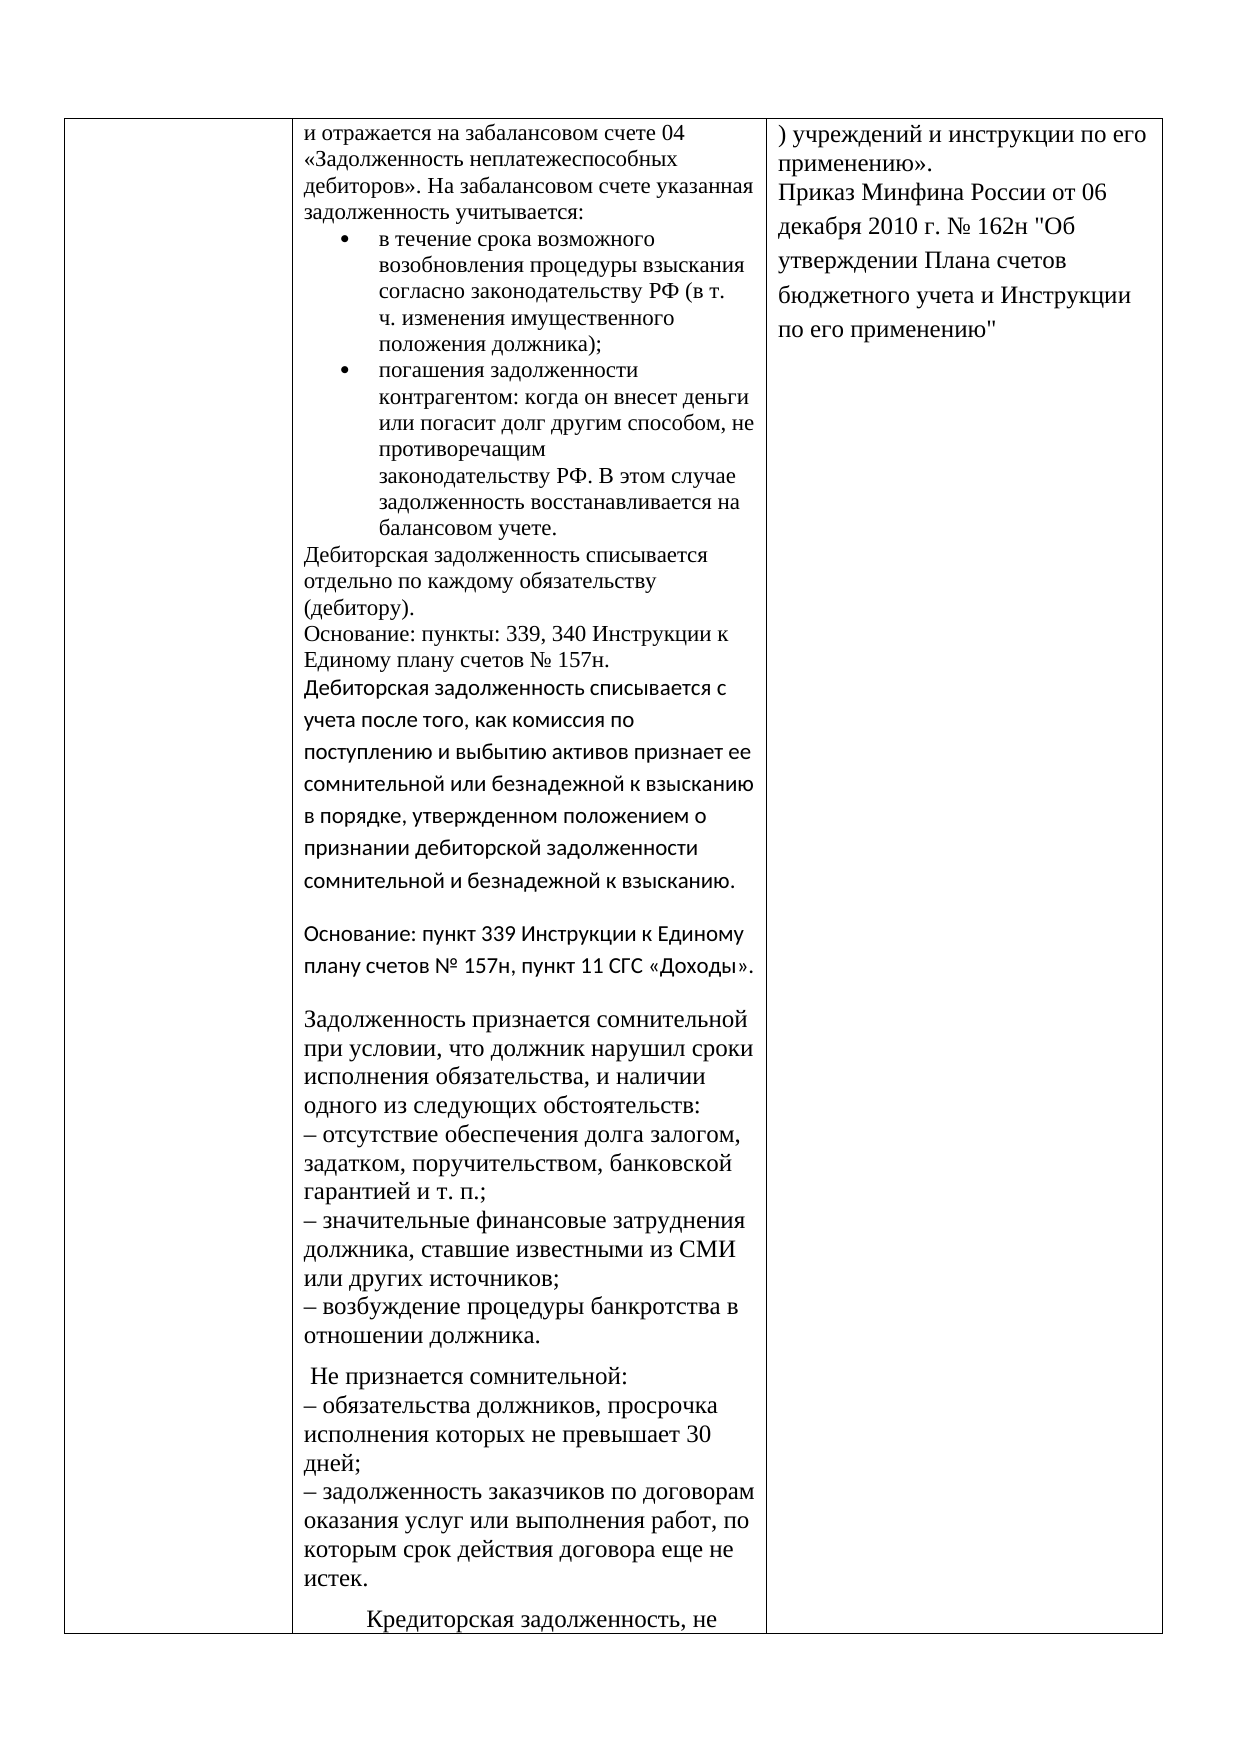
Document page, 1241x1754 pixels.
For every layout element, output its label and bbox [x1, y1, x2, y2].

table_cell [767, 119, 1162, 1633]
table_cell [293, 119, 766, 1633]
table_cell [65, 119, 292, 1633]
